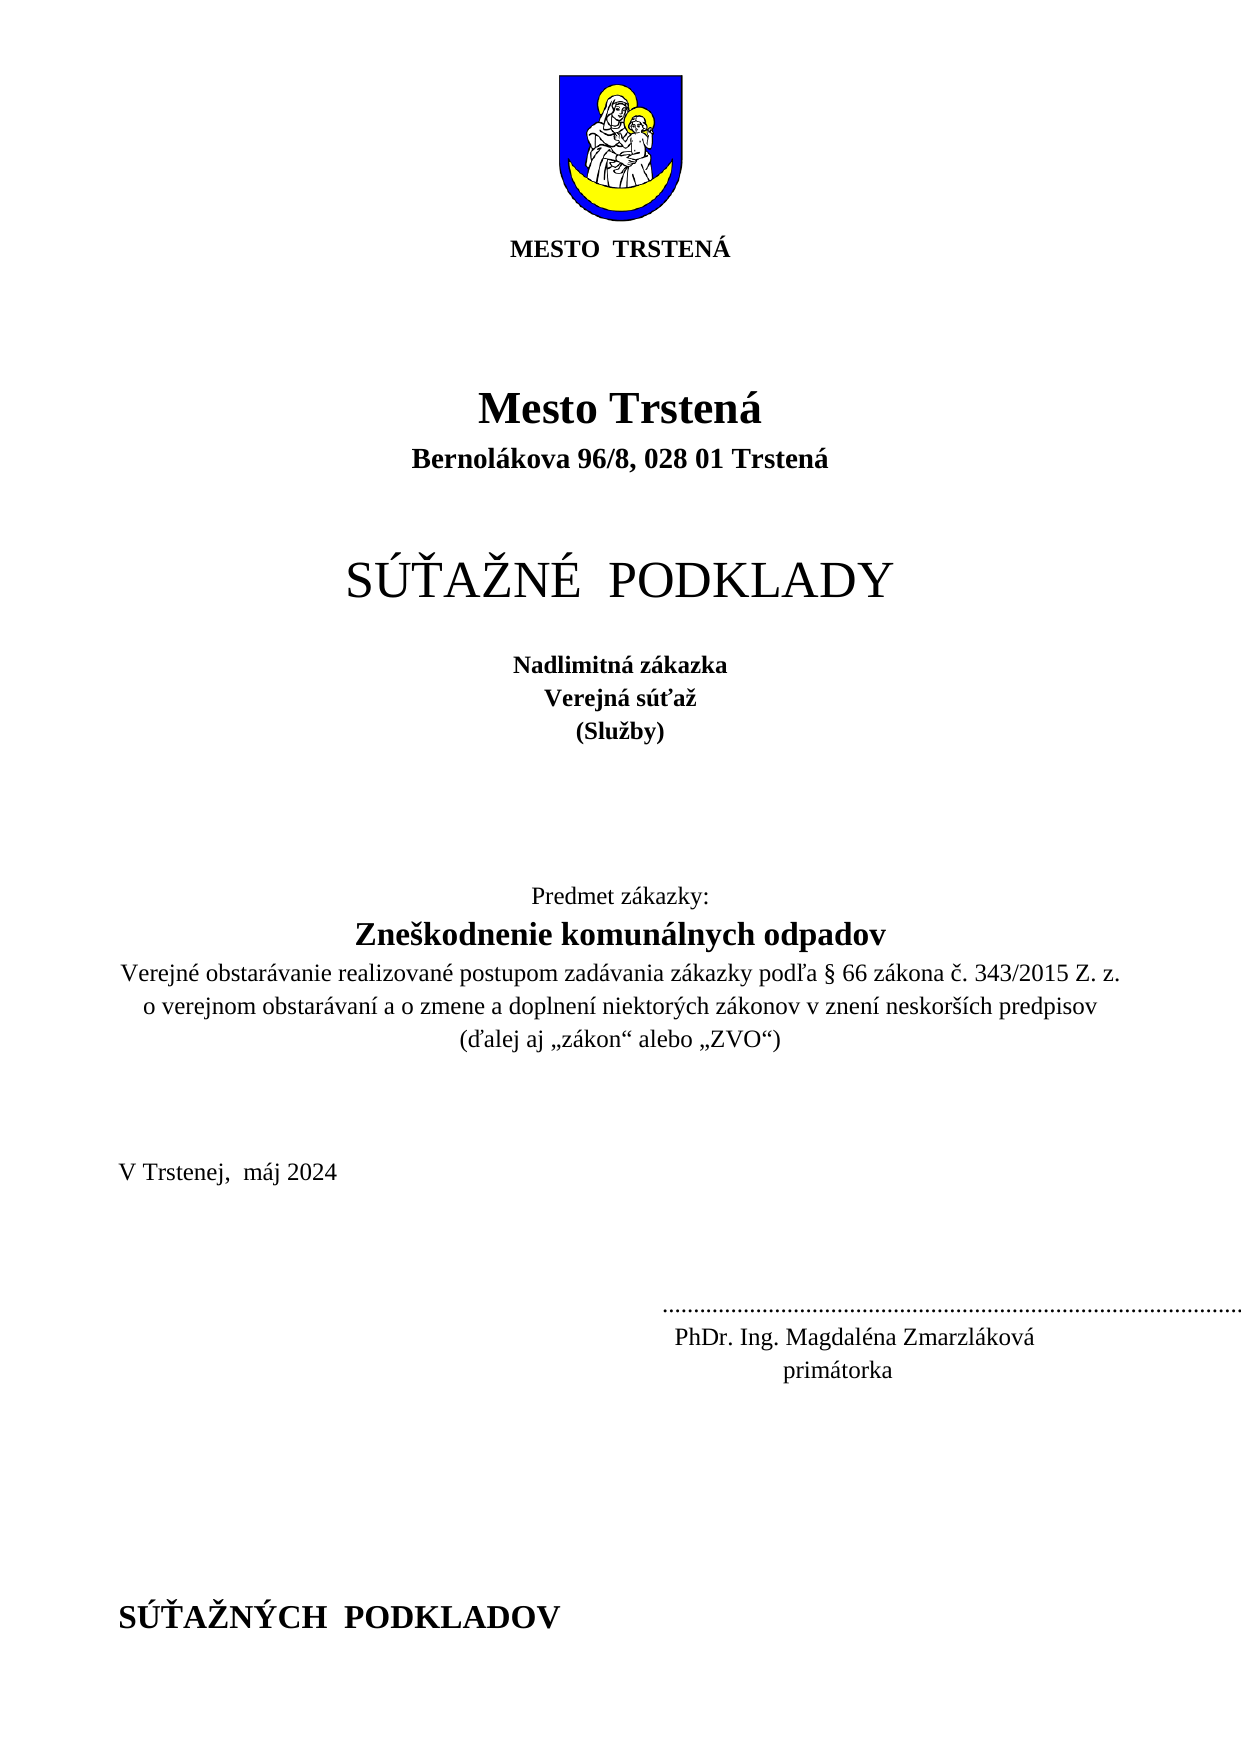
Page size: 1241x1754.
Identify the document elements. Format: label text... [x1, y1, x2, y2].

text SÚŤAŽNÉ PODKLADY [118, 548, 1122, 608]
text primátorka [772, 1355, 1146, 1383]
text Zneškodnenie komunálnych odpadov [118, 914, 1122, 953]
text SÚŤAŽNÝCH PODKLADOV [118, 1597, 1122, 1635]
picture [557, 73, 684, 222]
text (Služby) [118, 716, 1122, 745]
text ....... [662, 1289, 1122, 1317]
text Verejné obstarávanie realizované postupom zadávania zákazky podľa § 66 zákona č. 343/2015 Z. z. o verejnom obstarávaní a o zmene a doplnení niektorých zákonov v znení neskorších predpisov (ďalej aj „zákon“ alebo „ZVO“) [118, 958, 1122, 1053]
text PhDr. Ing. Magdaléna Zmarzláková [624, 1322, 1146, 1350]
text Mesto Trstená [118, 380, 1122, 433]
text Predmet zákazky: [118, 881, 1122, 910]
text V Trstenej, máj 2024 [118, 1157, 1122, 1185]
text Verejná súťaž [118, 683, 1122, 712]
subtitle Nadlimitná zákazka [118, 650, 1122, 679]
text Bernolákova 96/8, 028 01 Trstená [118, 441, 1122, 474]
